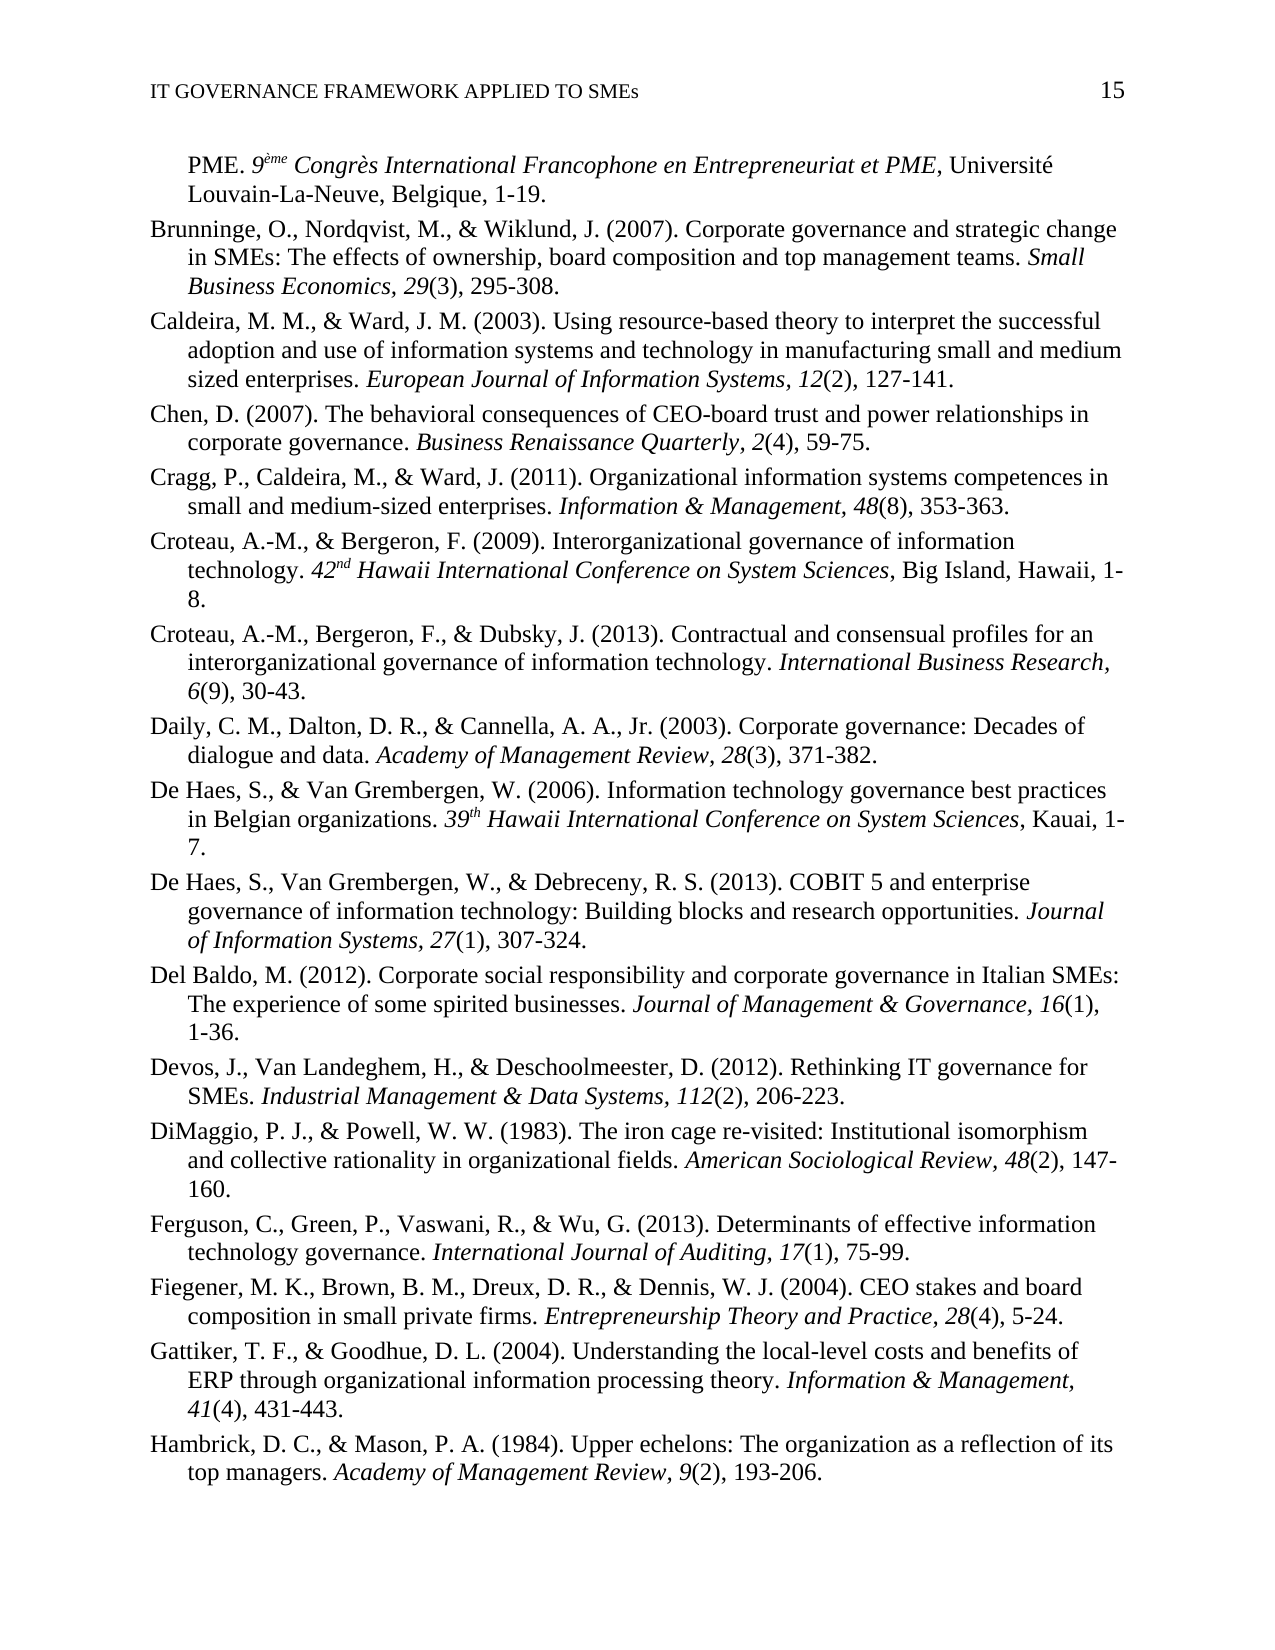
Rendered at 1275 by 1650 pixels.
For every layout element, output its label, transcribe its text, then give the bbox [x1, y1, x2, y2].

text Gattiker, T. F., & Goodhue, D. L. (2004). Understanding the local-level costs and benefits of ERP through organizational information processing theory. Information & Management, 41(4), 431-443. [150, 1336, 1125, 1422]
text Croteau, A.-M., & Bergeron, F. (2009). Interorganizational governance of information technology. 42nd Hawaii International Conference on System Sciences, Big Island, Hawaii, 1-8. [150, 526, 1125, 612]
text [150, 150, 1125, 207]
text De Haes, S., & Van Grembergen, W. (2006). Information technology governance best practices in Belgian organizations. 39th Hawaii International Conference on System Sciences, Kauai, 1-7. [150, 775, 1125, 861]
text Devos, J., Van Landeghem, H., & Deschoolmeester, D. (2012). Rethinking IT governance for SMEs. Industrial Management & Data Systems, 112(2), 206-223. [150, 1052, 1125, 1110]
text Brunninge, O., Nordqvist, M., & Wiklund, J. (2007). Corporate governance and strategic change in SMEs: The effects of ownership, board composition and top management teams. Small Business Economics, 29(3), 295-308. [150, 214, 1125, 300]
text Croteau, A.-M., Bergeron, F., & Dubsky, J. (2013). Contractual and consensual profiles for an interorganizational governance of information technology. International Business Research, 6(9), 30-43. [150, 619, 1125, 705]
text Del Baldo, M. (2012). Corporate social responsibility and corporate governance in Italian SMEs: The experience of some spirited businesses. Journal of Management & Governance, 16(1), 1-36. [150, 960, 1125, 1046]
text De Haes, S., Van Grembergen, W., & Debreceny, R. S. (2013). COBIT 5 and enterprise governance of information technology: Building blocks and research opportunities. Journal of Information Systems, 27(1), 307-324. [150, 867, 1125, 954]
text Cragg, P., Caldeira, M., & Ward, J. (2011). Organizational information systems competences in small and medium-sized enterprises. Information & Management, 48(8), 353-363. [150, 462, 1125, 520]
text Fiegener, M. K., Brown, B. M., Dreux, D. R., & Dennis, W. J. (2004). CEO stakes and board composition in small private firms. Entrepreneurship Theory and Practice, 28(4), 5-24. [150, 1272, 1125, 1330]
text Ferguson, C., Green, P., Vaswani, R., & Wu, G. (2013). Determinants of effective information technology governance. International Journal of Auditing, 17(1), 75-99. [150, 1209, 1125, 1266]
text Chen, D. (2007). The behavioral consequences of CEO-board trust and power relationships in corporate governance. Business Renaissance Quarterly, 2(4), 59-75. [150, 399, 1125, 456]
text Daily, C. M., Dalton, D. R., & Cannella, A. A., Jr. (2003). Corporate governance: Decades of dialogue and data. Academy of Management Review, 28(3), 371-382. [150, 711, 1125, 769]
text Hambrick, D. C., & Mason, P. A. (1984). Upper echelons: The organization as a reflection of its top managers. Academy of Management Review, 9(2), 193-206. [150, 1429, 1125, 1486]
text Caldeira, M. M., & Ward, J. M. (2003). Using resource-based theory to interpret the successful adoption and use of information systems and technology in manufacturing small and medium sized enterprises. European Journal of Information Systems, 12(2), 127-141. [150, 306, 1125, 392]
text DiMaggio, P. J., & Powell, W. W. (1983). The iron cage re-visited: Institutional isomorphism and collective rationality in organizational fields. American Sociological Review, 48(2), 147-160. [150, 1116, 1125, 1202]
